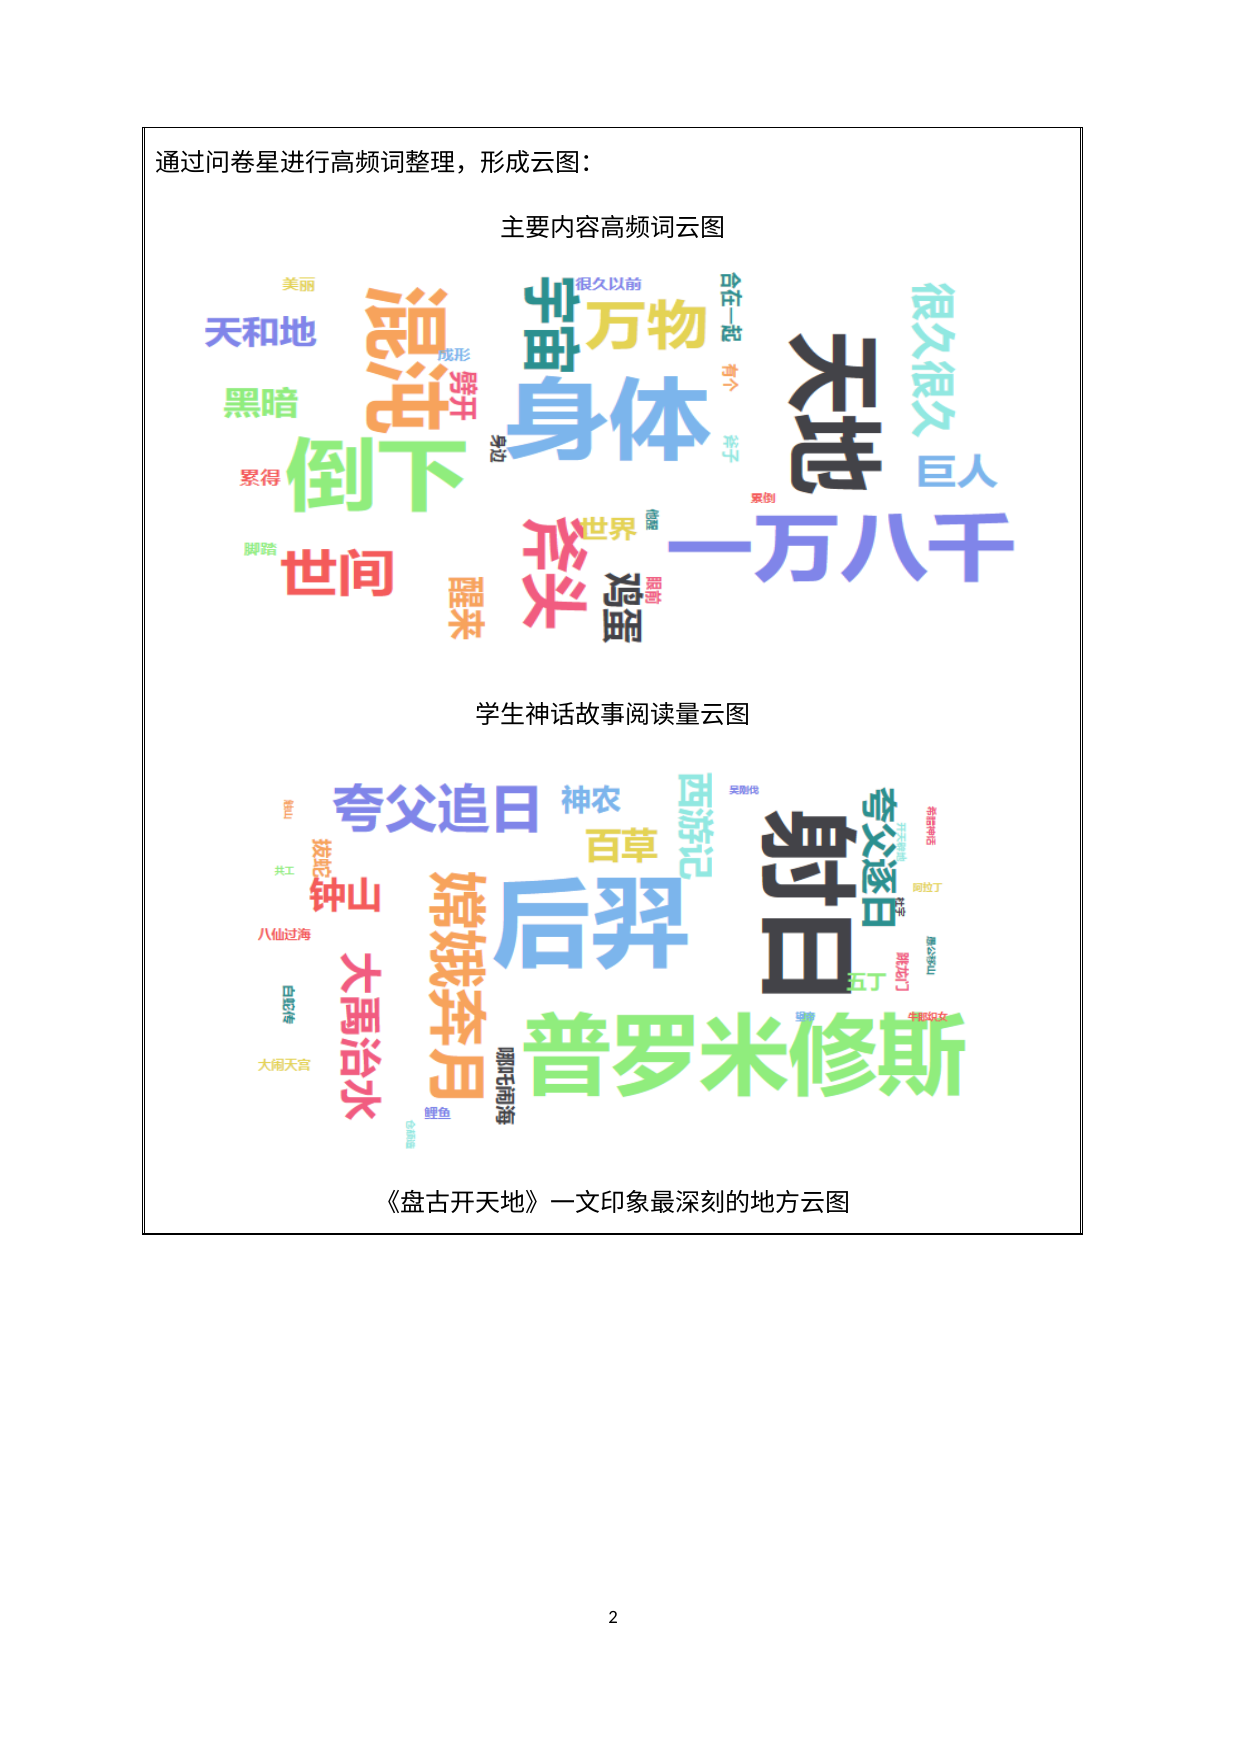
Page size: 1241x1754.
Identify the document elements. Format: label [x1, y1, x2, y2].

table_cell [145, 128, 1080, 1233]
picture [199, 257, 1027, 649]
picture [206, 745, 1020, 1152]
